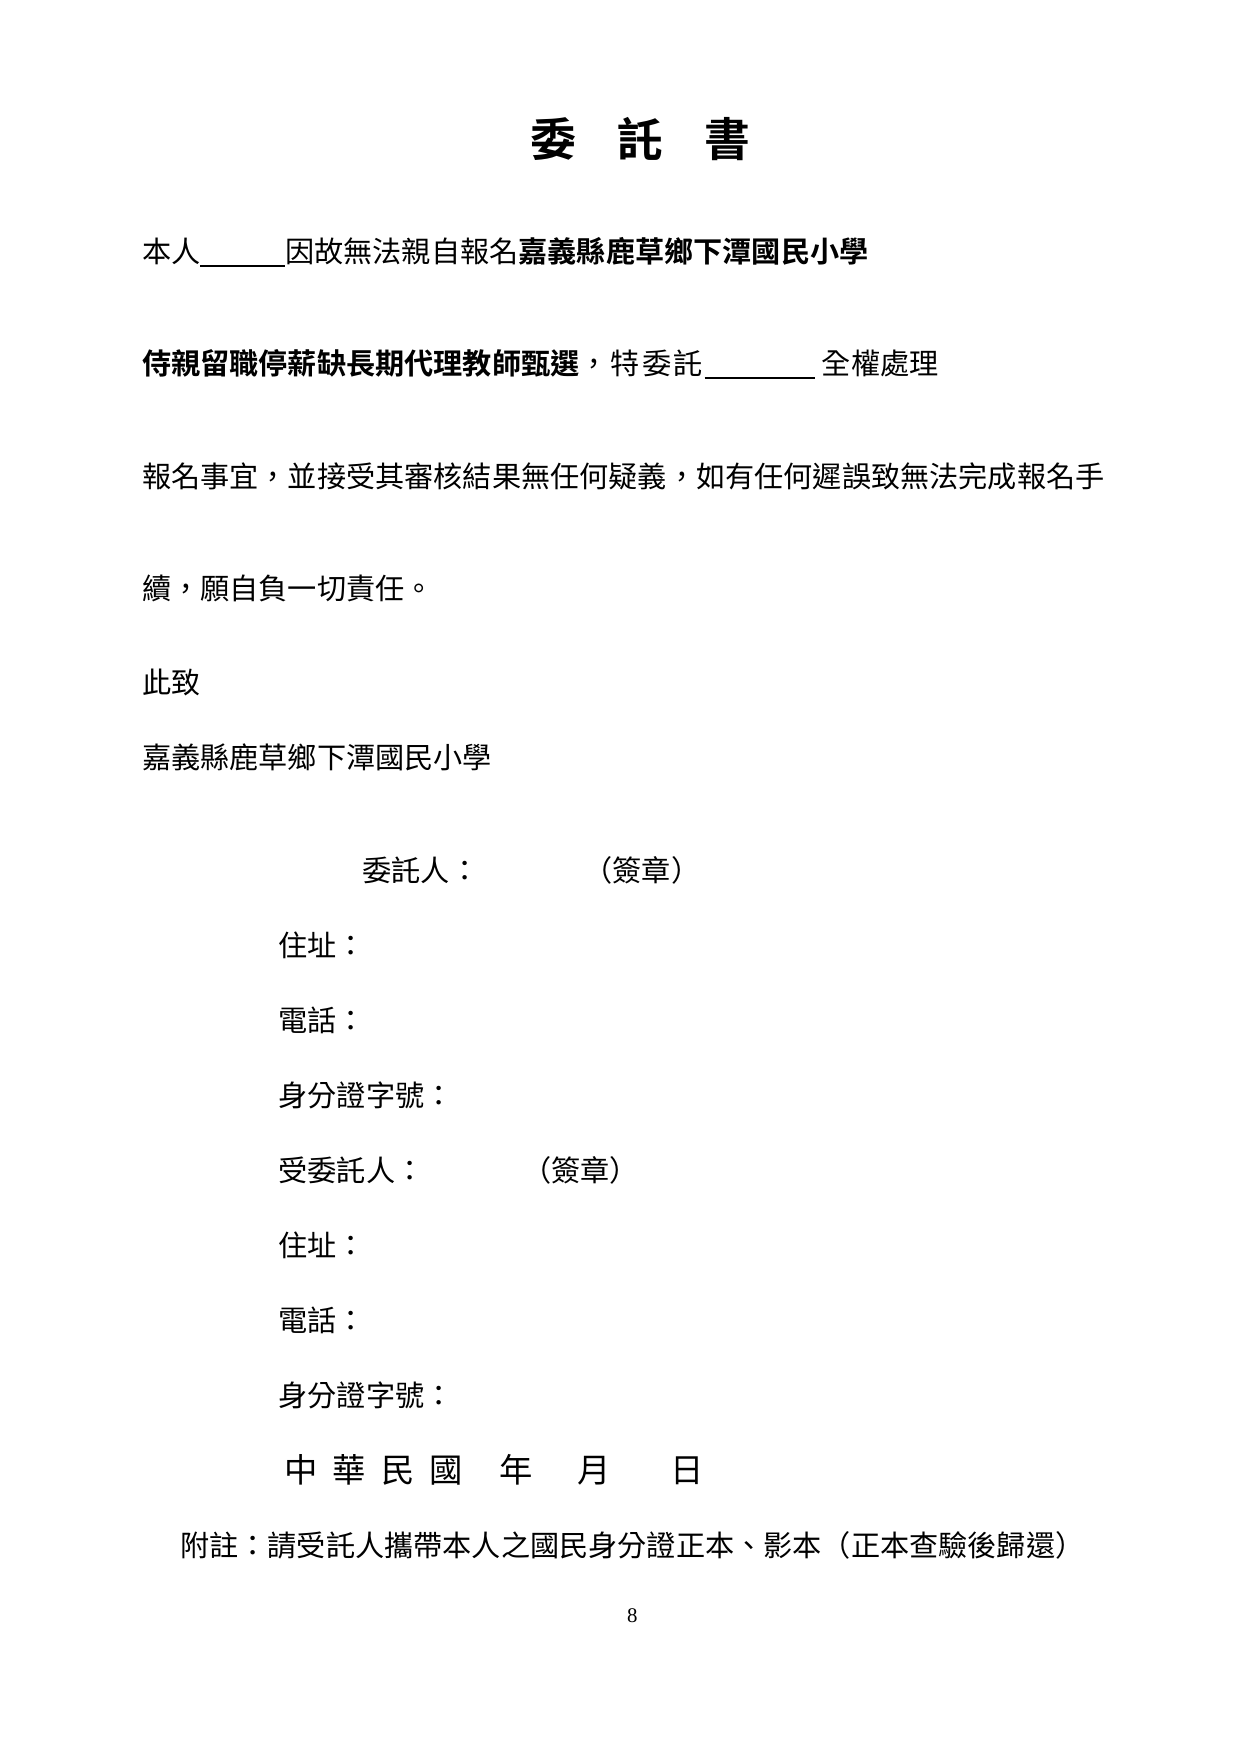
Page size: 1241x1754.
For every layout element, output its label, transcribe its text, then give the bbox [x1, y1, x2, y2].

text 受委託人： （簽章） [142, 1131, 1122, 1206]
text 嘉義縣鹿草鄉下潭國民小學 [142, 718, 1122, 793]
text 侍親留職停薪缺長期代理教師甄選，特委託 全權處理 [142, 324, 1122, 399]
text 報名事宜，並接受其審核結果無任何疑義，如有任何遲誤致無法完成報名手 [142, 437, 1122, 512]
text 委 託 書 [158, 99, 1122, 174]
text 電話： [142, 1281, 1122, 1356]
text 身分證字號： [142, 1356, 1122, 1431]
text 本人 因故無法親自報名嘉義縣鹿草鄉下潭國民小學 [142, 212, 1122, 287]
text 電話： [142, 981, 1122, 1056]
text 住址： [142, 1206, 1122, 1281]
text 住址： [142, 906, 1122, 981]
text 附註：請受託人攜帶本人之國民身分證正本、影本（正本查驗後歸還） [142, 1506, 1122, 1581]
text 身分證字號： [142, 1056, 1122, 1131]
text 續，願自負一切責任。 [142, 549, 1122, 624]
text 中 華 民 國 年 月 日 [142, 1431, 1122, 1506]
text 委託人： （簽章） [142, 831, 1122, 906]
text 此致 [142, 643, 1122, 718]
